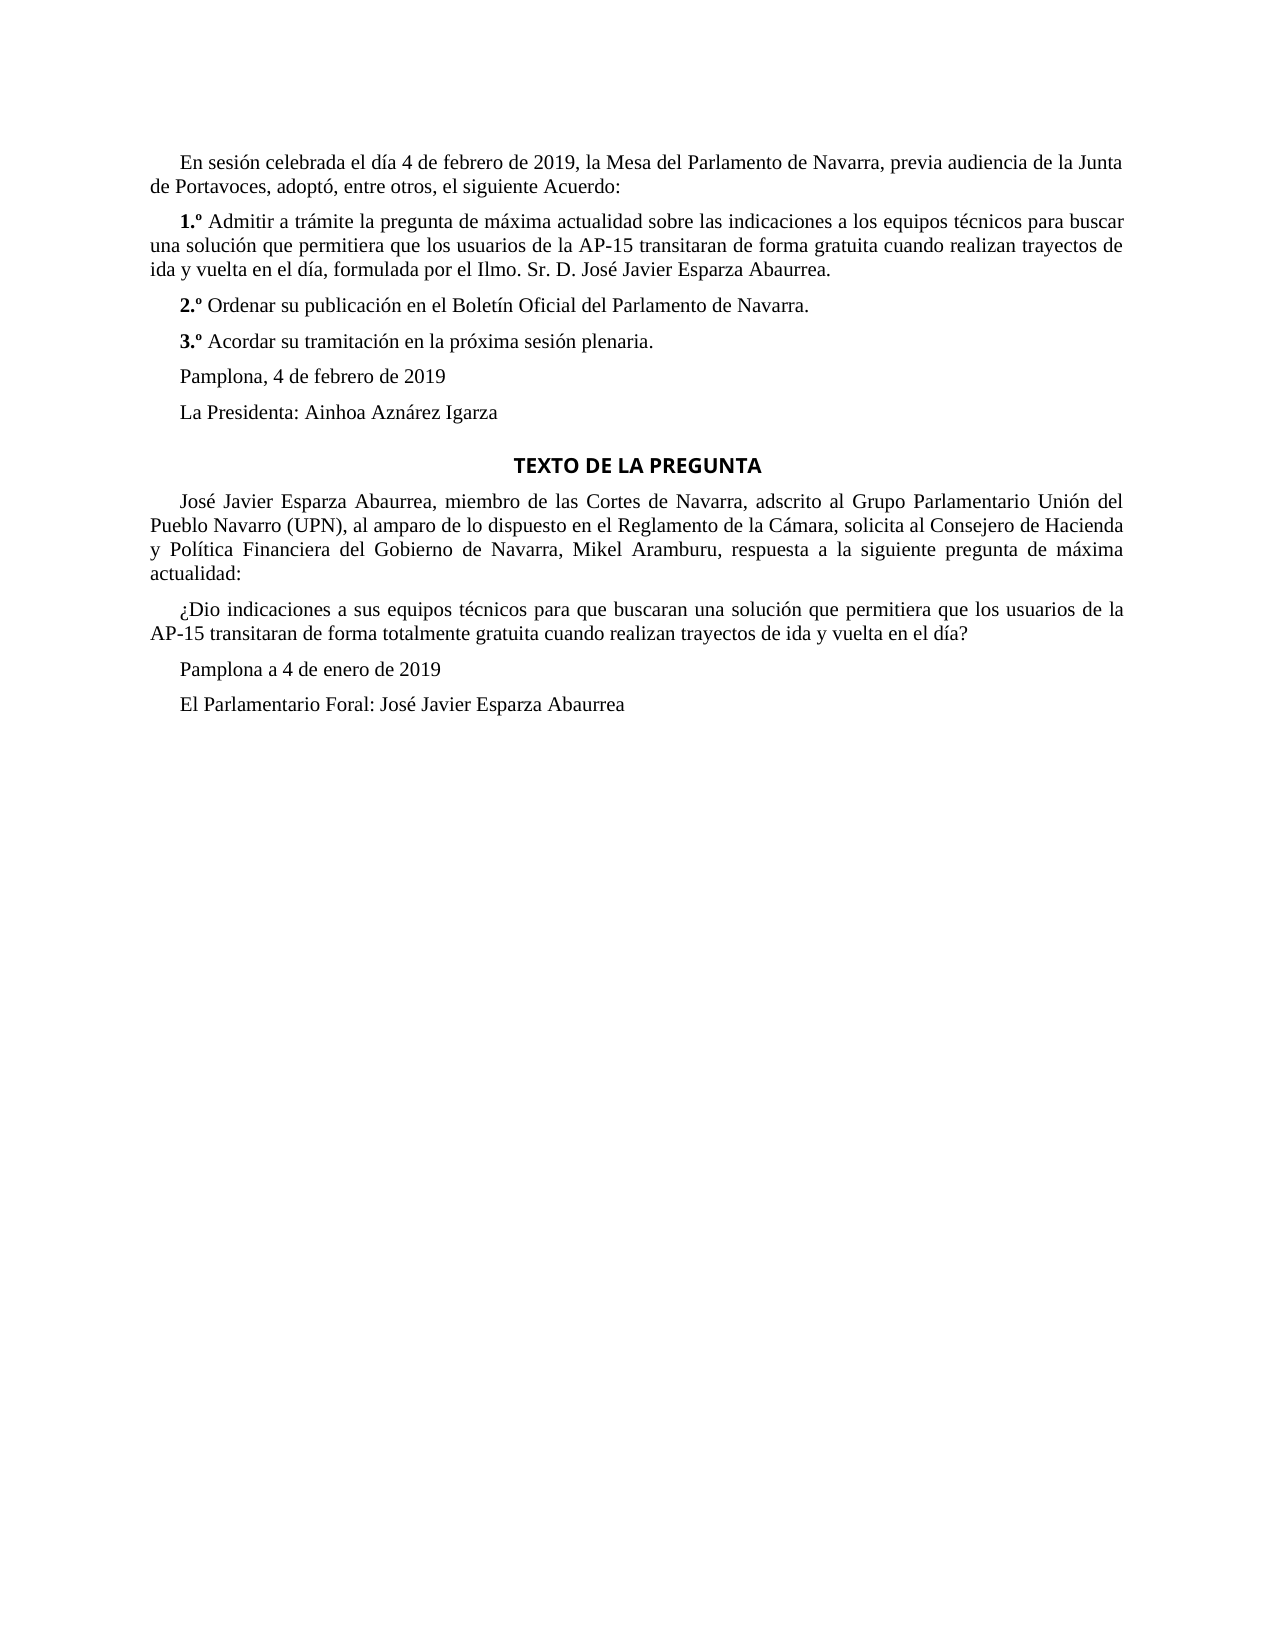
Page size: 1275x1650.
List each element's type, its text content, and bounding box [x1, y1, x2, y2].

text Pamplona a 4 de enero de 2019 [150, 657, 1125, 681]
text José Javier Esparza Abaurrea, miembro de las Cortes de Navarra, adscrito al Grupo Parlamentario Unión del Pueblo Navarro (UPN), al amparo de lo dispuesto en el Reglamento de la Cámara, solicita al Consejero de Hacienda y Política Financiera del Gobierno de Navarra, Mikel Aramburu, respuesta a la siguiente pregunta de máxima actualidad: [150, 490, 1125, 586]
text 3.º Acordar su tramitación en la próxima sesión plenaria. [150, 329, 1125, 353]
text El Parlamentario Foral: José Javier Esparza Abaurrea [150, 693, 1125, 717]
text 1.º Admitir a trámite la pregunta de máxima actualidad sobre las indicaciones a los equipos técnicos para buscar una solución que permitiera que los usuarios de la AP-15 transitaran de forma gratuita cuando realizan trayectos de ida y vuelta en el día, formulada por el Ilmo. Sr. D. José Javier Esparza Abaurrea. [150, 210, 1125, 282]
text Pamplona, 4 de febrero de 2019 [150, 365, 1125, 389]
text TEXTO DE LA PREGUNTA [150, 454, 1125, 478]
text 2.º Ordenar su publicación en el Boletín Oficial del Parlamento de Navarra. [150, 293, 1125, 317]
text En sesión celebrada el día 4 de febrero de 2019, la Mesa del Parlamento de Navarra, previa audiencia de la Junta de Portavoces, adoptó, entre otros, el siguiente Acuerdo: [150, 150, 1125, 198]
text ¿Dio indicaciones a sus equipos técnicos para que buscaran una solución que permitiera que los usuarios de la AP-15 transitaran de forma totalmente gratuita cuando realizan trayectos de ida y vuelta en el día? [150, 597, 1125, 645]
text La Presidenta: Ainhoa Aznárez Igarza [150, 401, 1125, 424]
